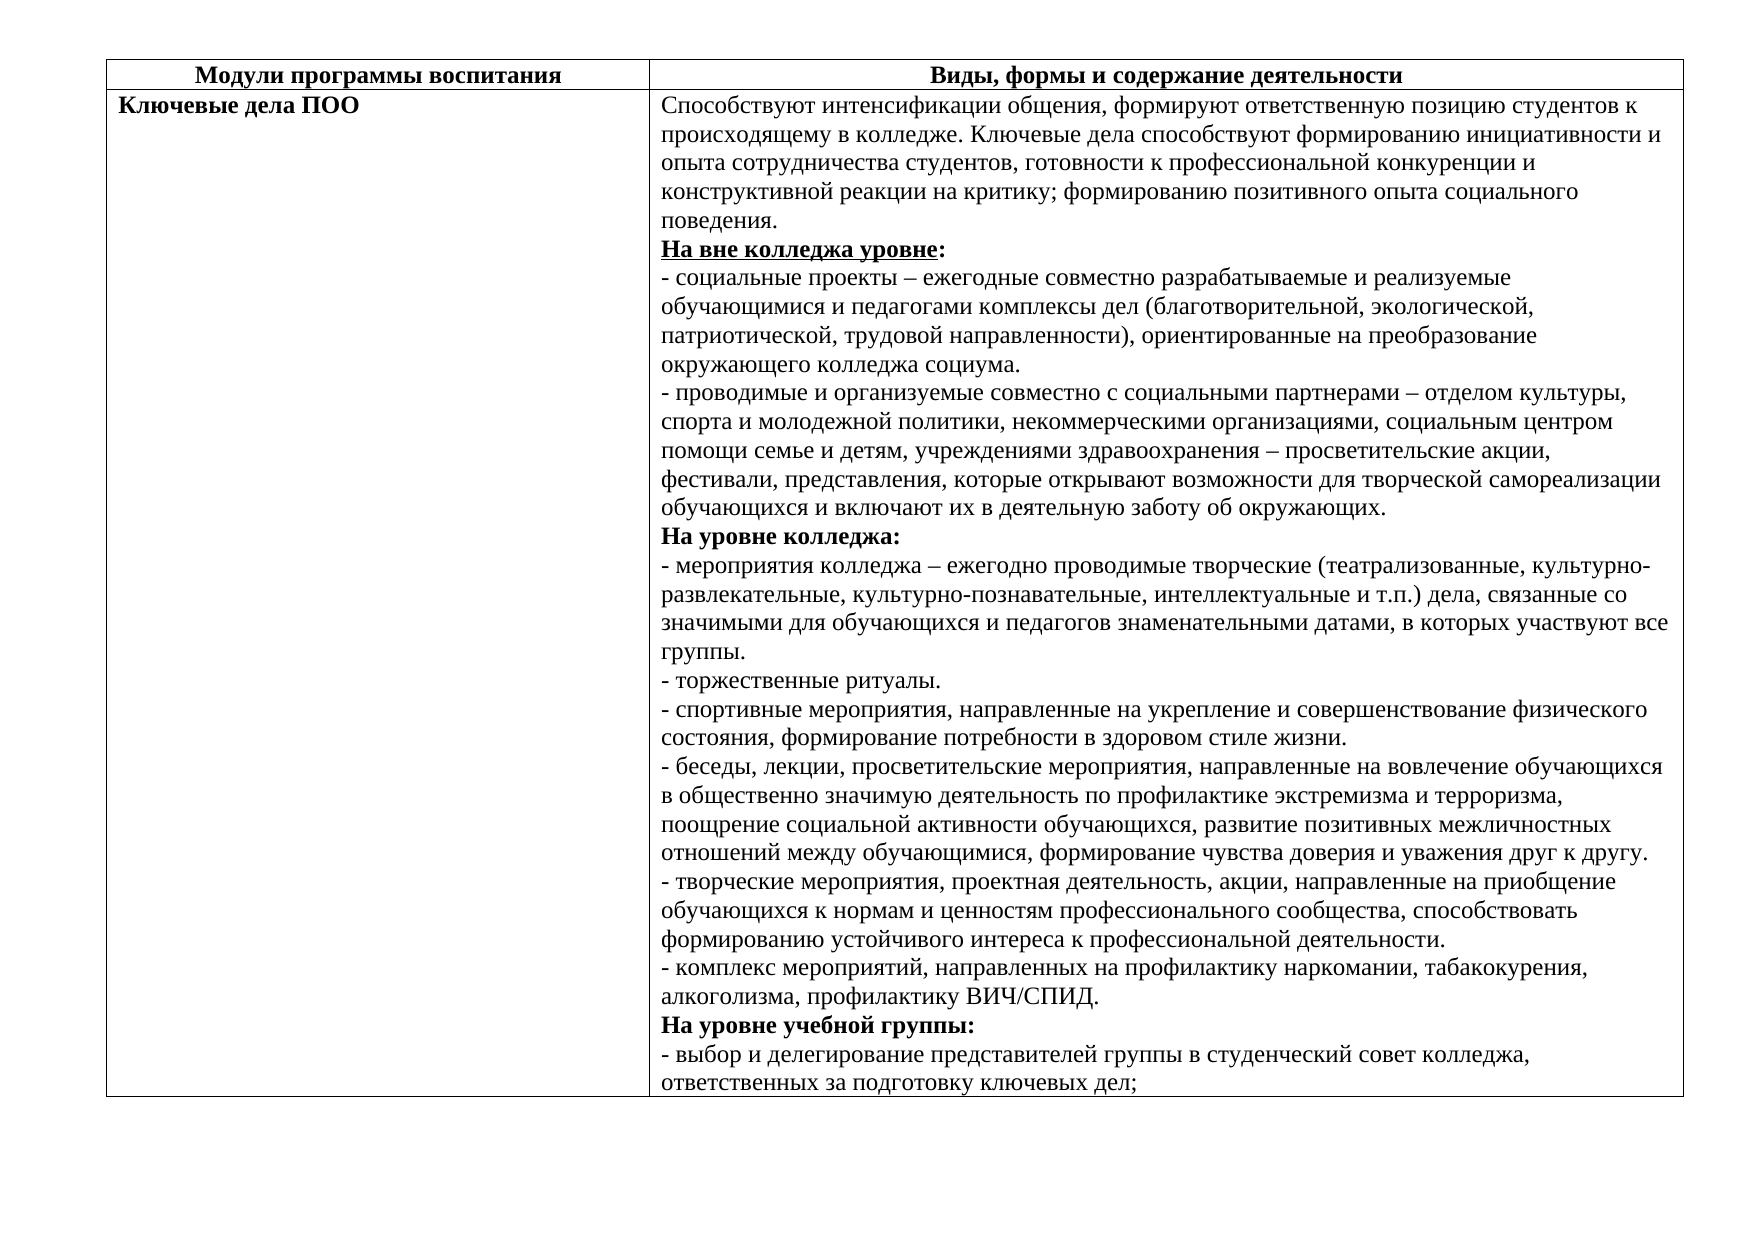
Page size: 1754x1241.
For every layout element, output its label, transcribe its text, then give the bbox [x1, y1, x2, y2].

table_cell Ключевые дела ПОО [107, 90, 649, 1096]
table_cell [650, 90, 1683, 1096]
table_header Модули программы воспитания [107, 60, 649, 89]
table_header Виды, формы и содержание деятельности [650, 60, 1683, 89]
